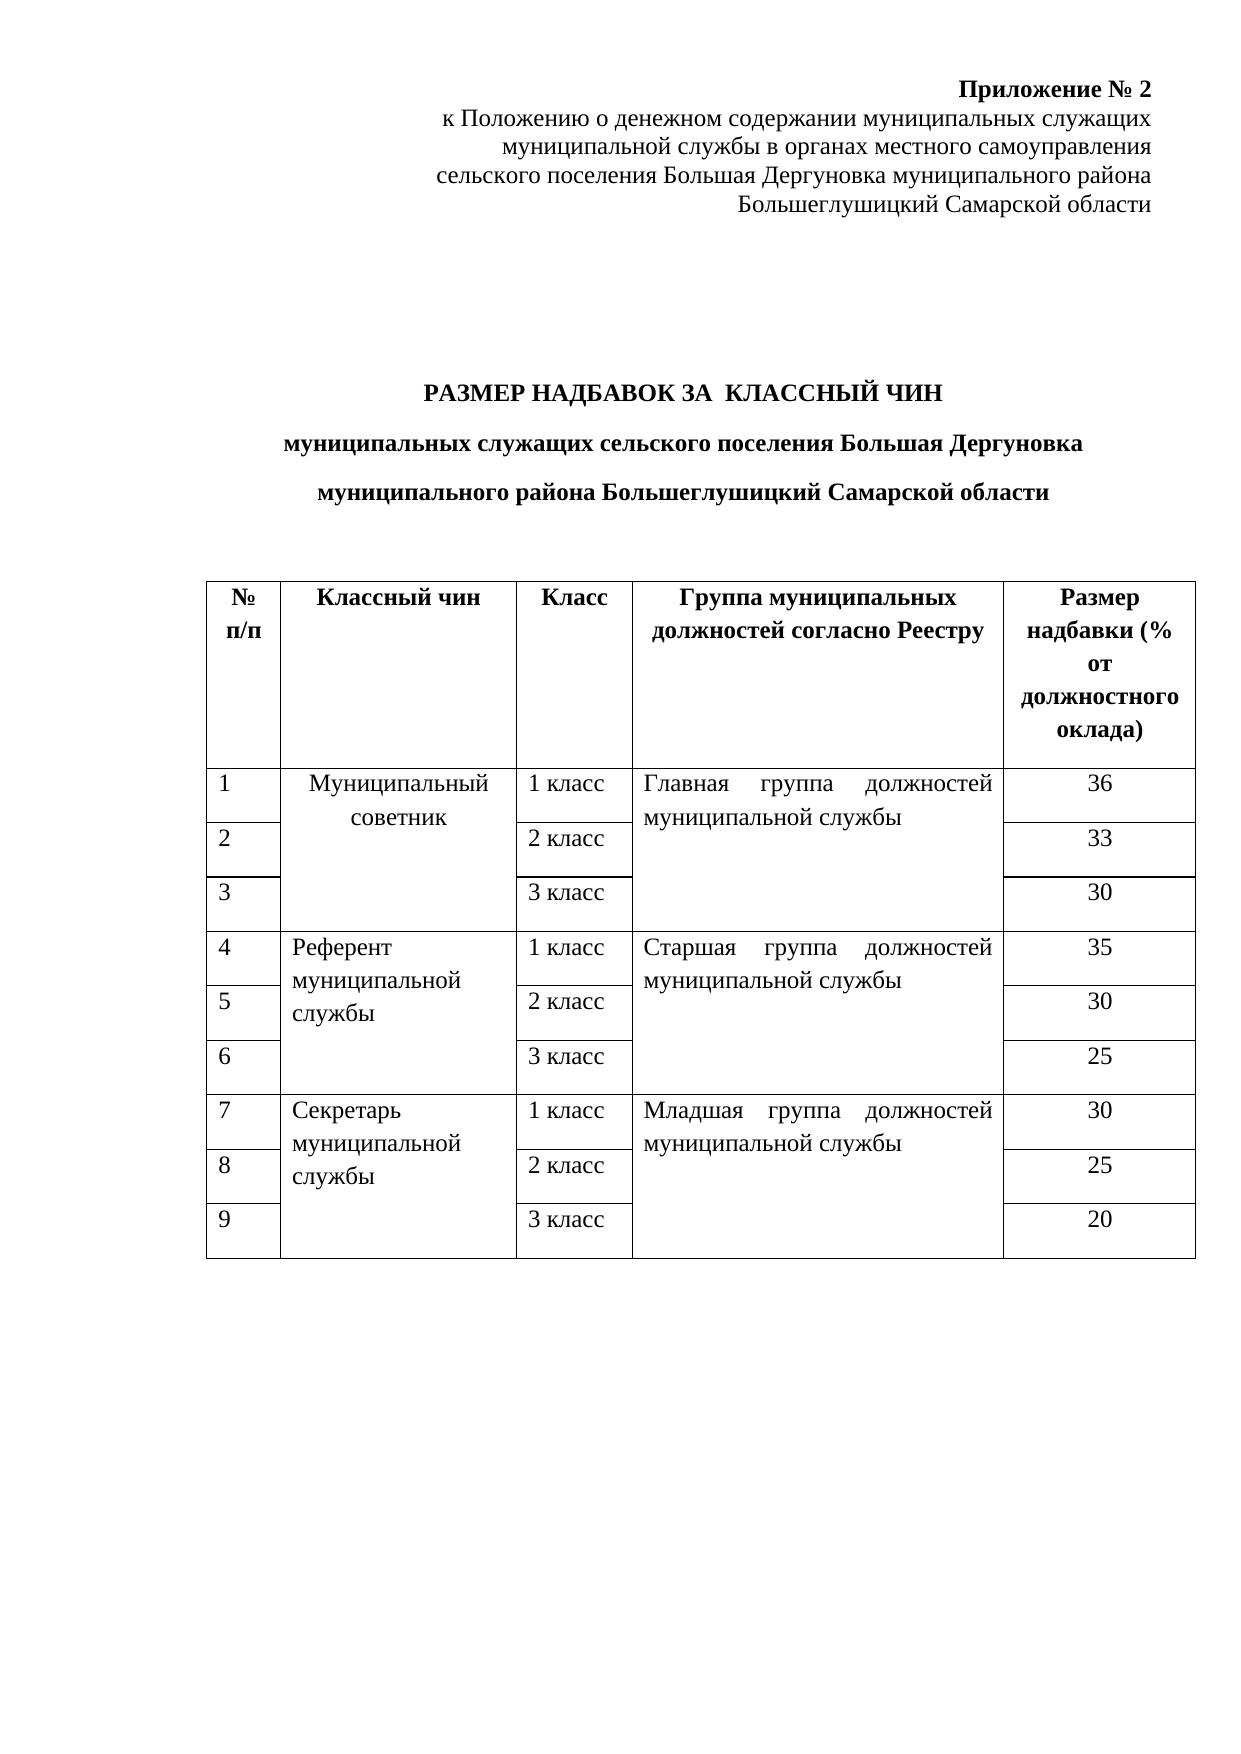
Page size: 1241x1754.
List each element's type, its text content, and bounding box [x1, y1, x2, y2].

text сельского поселения Большая Дергуновка муниципального района [214, 160, 1152, 189]
table_cell 36 [1004, 769, 1195, 822]
table_cell 5 [207, 986, 280, 1040]
table_header № п/п [207, 582, 280, 767]
text к Положению о денежном содержании муниципальных служащих [214, 103, 1152, 131]
text муниципального района Большеглушицкий Самарской области [215, 477, 1152, 506]
table_cell 30 [1004, 878, 1195, 931]
table_cell 1 [207, 769, 280, 822]
table_cell 3 класс [517, 1041, 632, 1094]
table_cell Муниципальный советник [281, 769, 516, 931]
table_cell 8 [207, 1150, 280, 1203]
text Большеглушицкий Самарской области [214, 189, 1152, 218]
table_cell 3 класс [517, 1204, 632, 1258]
table_cell 6 [207, 1041, 280, 1094]
table_cell 30 [1004, 986, 1195, 1040]
table_header Классный чин [281, 582, 516, 767]
text муниципальной службы в органах местного самоуправления [214, 131, 1152, 160]
text Приложение № 2 [214, 74, 1152, 103]
table_cell 33 [1004, 823, 1195, 876]
table_cell 2 [207, 823, 280, 876]
table_cell Старшая группа должностей муниципальной службы [633, 932, 1003, 1094]
table_header Группа муниципальных должностей согласно Реестру [633, 582, 1003, 767]
table_cell 30 [1004, 1095, 1195, 1149]
table_cell Референт муниципальной службы [281, 932, 516, 1094]
table_cell 25 [1004, 1150, 1195, 1203]
table_cell 1 класс [517, 932, 632, 985]
table_cell 2 класс [517, 986, 632, 1040]
table_cell Секретарь муниципальной службы [281, 1095, 516, 1258]
table_cell 3 [207, 878, 280, 931]
text РАЗМЕР НАДБАВОК ЗА КЛАССНЫЙ ЧИН [215, 378, 1152, 407]
table_cell 35 [1004, 932, 1195, 985]
table_header Класс [517, 582, 632, 767]
table_cell 1 класс [517, 769, 632, 822]
text муниципальных служащих сельского поселения Большая Дергуновка [215, 428, 1152, 457]
table_cell 9 [207, 1204, 280, 1258]
table_cell Главная группа должностей муниципальной службы [633, 769, 1003, 931]
table_cell 1 класс [517, 1095, 632, 1149]
table_cell 7 [207, 1095, 280, 1149]
table_cell 2 класс [517, 1150, 632, 1203]
table_cell 2 класс [517, 823, 632, 876]
table_cell 25 [1004, 1041, 1195, 1094]
table_cell 4 [207, 932, 280, 985]
table_header Размер надбавки (% от должностного оклада) [1004, 582, 1195, 767]
table_cell 3 класс [517, 878, 632, 931]
table_cell Младшая группа должностей муниципальной службы [633, 1095, 1003, 1258]
table_cell 20 [1004, 1204, 1195, 1258]
